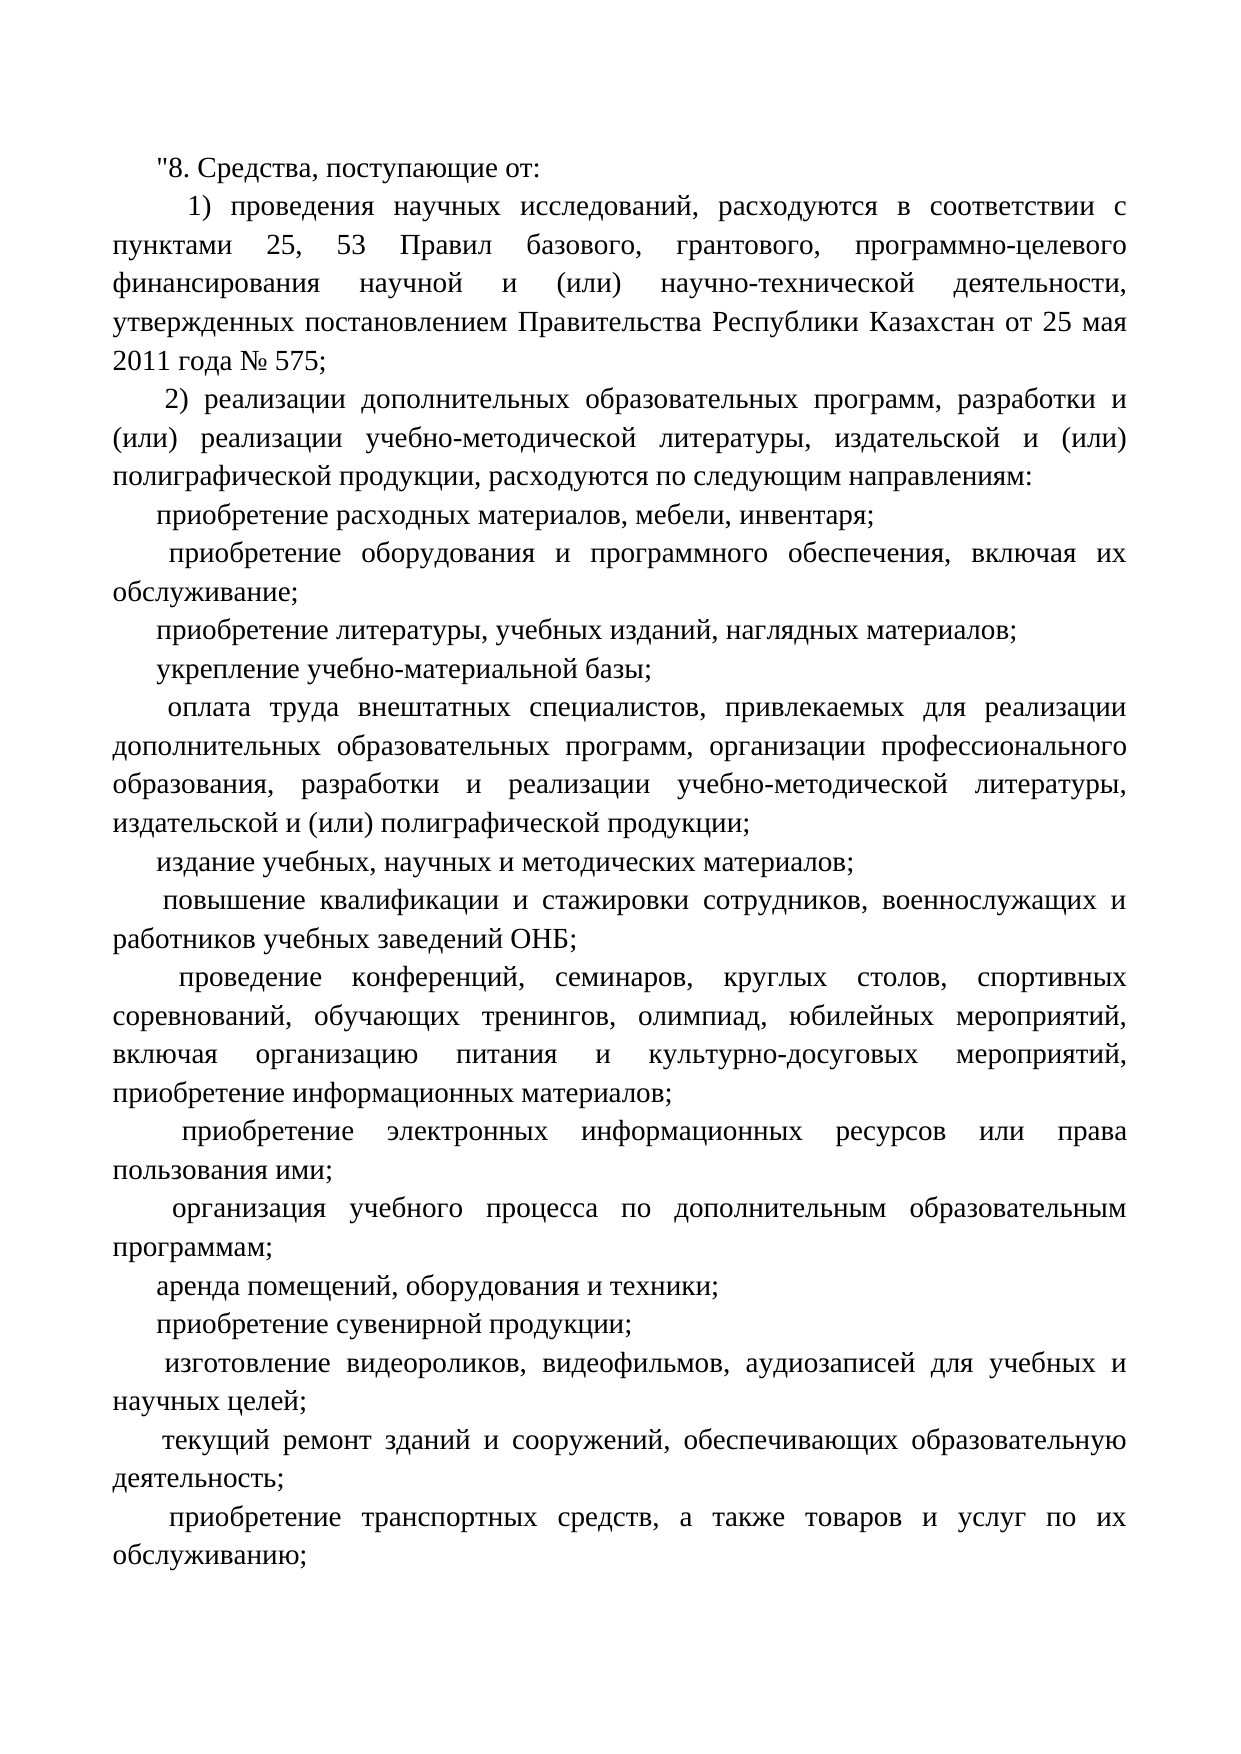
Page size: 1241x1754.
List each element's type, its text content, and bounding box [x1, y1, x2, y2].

text 1) проведения научных исследований, расходуются в соответствии с пунктами 25, 53 Правил базового, грантового, программно-целевого финансирования научной и (или) научно-технической деятельности, утвержденных постановлением Правительства Республики Казахстан от 25 мая 2011 года № 575; [112, 188, 1128, 376]
text приобретение литературы, учебных изданий, наглядных материалов; [112, 612, 1128, 646]
text укрепление учебно-материальной базы; [112, 651, 1128, 684]
text приобретение электронных информационных ресурсов или права пользования ими; [112, 1113, 1128, 1186]
text издание учебных, научных и методических материалов; [112, 844, 1128, 877]
text текущий ремонт зданий и сооружений, обеспечивающих образовательную деятельность; [112, 1422, 1128, 1494]
text аренда помещений, оборудования и техники; [112, 1268, 1128, 1301]
text организация учебного процесса по дополнительным образовательным программам; [112, 1191, 1128, 1263]
text изготовление видеороликов, видеофильмов, аудиозаписей для учебных и научных целей; [112, 1345, 1128, 1417]
text приобретение расходных материалов, мебели, инвентаря; [112, 497, 1128, 530]
text приобретение оборудования и программного обеспечения, включая их обслуживание; [112, 535, 1128, 607]
text "8. Средства, поступающие от: [112, 150, 1128, 183]
text оплата труда внештатных специалистов, привлекаемых для реализации дополнительных образовательных программ, организации профессионального образования, разработки и реализации учебно-методической литературы, издательской и (или) полиграфической продукции; [112, 689, 1128, 839]
text 2) реализации дополнительных образовательных программ, разработки и (или) реализации учебно-методической литературы, издательской и (или) полиграфической продукции, расходуются по следующим направлениям: [112, 381, 1128, 492]
text повышение квалификации и стажировки сотрудников, военнослужащих и работников учебных заведений ОНБ; [112, 882, 1128, 954]
text проведение конференций, семинаров, круглых столов, спортивных соревнований, обучающих тренингов, олимпиад, юбилейных мероприятий, включая организацию питания и культурно-досуговых мероприятий, приобретение информационных материалов; [112, 959, 1128, 1108]
text приобретение сувенирной продукции; [112, 1306, 1128, 1340]
text приобретение транспортных средств, а также товаров и услуг по их обслуживанию; [112, 1499, 1128, 1571]
